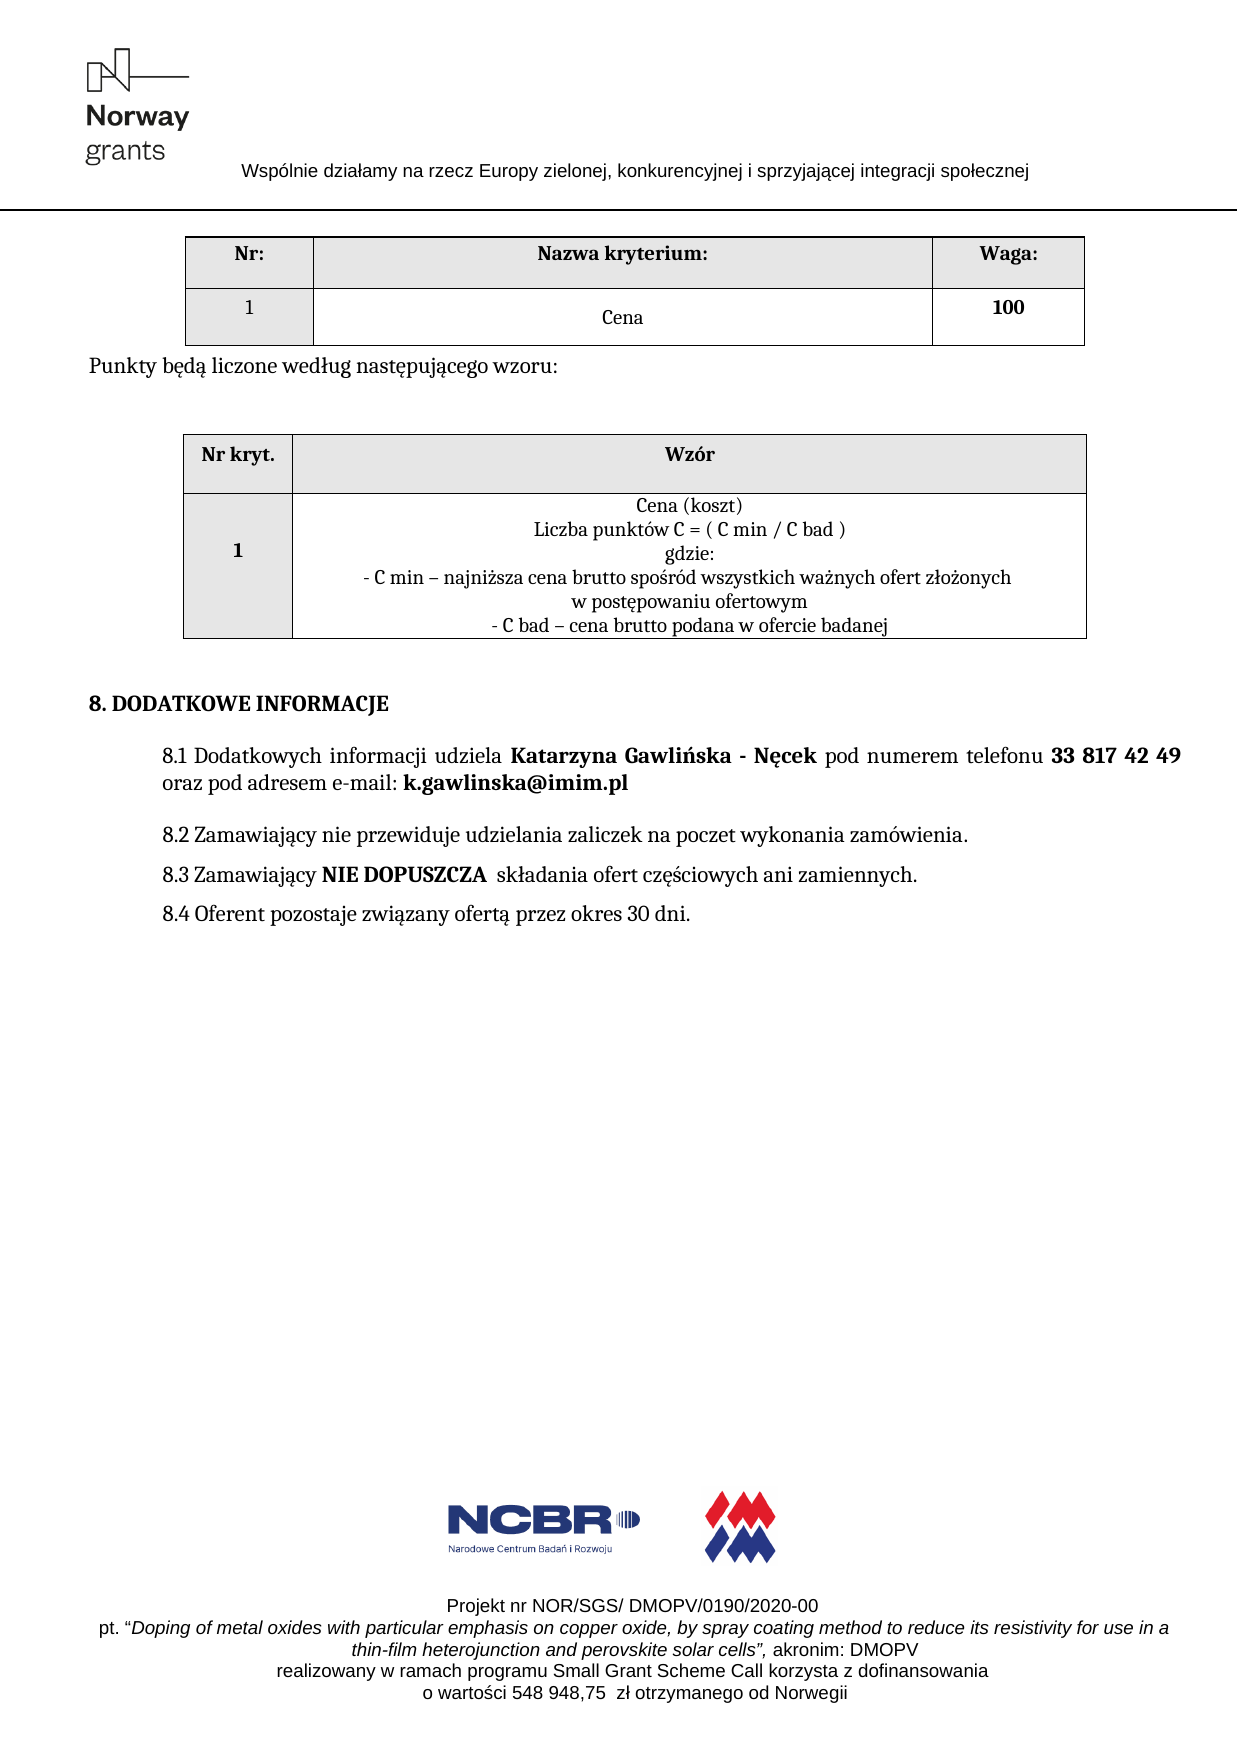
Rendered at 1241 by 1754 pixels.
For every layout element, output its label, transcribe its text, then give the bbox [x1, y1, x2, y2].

text 8. DODATKOWE INFORMACJE [89, 690, 1181, 717]
table_header Nr kryt. [184, 435, 292, 493]
table_header Nr: [186, 238, 313, 288]
table_cell Cena [314, 289, 932, 345]
table_cell Cena (koszt) Liczba punktów C = ( C min / C bad ) gdzie: - C min – najniższa cena brutto spośród wszystkich ważnych ofert złożonych w postępowaniu ofertowym - C bad – cena brutto podana w ofercie badanej [293, 494, 1086, 638]
list 8.3 Zamawiający NIE DOPUSZCZA składania ofert częściowych ani zamiennych. [89, 862, 1181, 888]
picture [415, 1488, 656, 1573]
table_cell 100 [933, 289, 1084, 345]
text 8.4 Oferent pozostaje związany ofertą przez okres 30 dni. [89, 901, 1181, 927]
table_cell 1 [186, 289, 313, 345]
text Punkty będą liczone według następującego wzoru: [89, 352, 1181, 379]
text 8.1 Dodatkowych informacji udziela Katarzyna Gawlińska - Nęcek pod numerem telefonu 33 817 42 49 oraz pod adresem e-mail: k.gawlinska@imim.pl [162, 743, 1181, 796]
picture [85, 48, 190, 166]
table_cell 1 [184, 494, 292, 638]
picture [700, 1486, 779, 1565]
table_header Nazwa kryterium: [314, 238, 932, 288]
list 8.2 Zamawiający nie przewiduje udzielania zaliczek na poczet wykonania zamówienia. [89, 822, 1181, 848]
table_header Wzór [293, 435, 1086, 493]
table_header Waga: [933, 238, 1084, 288]
